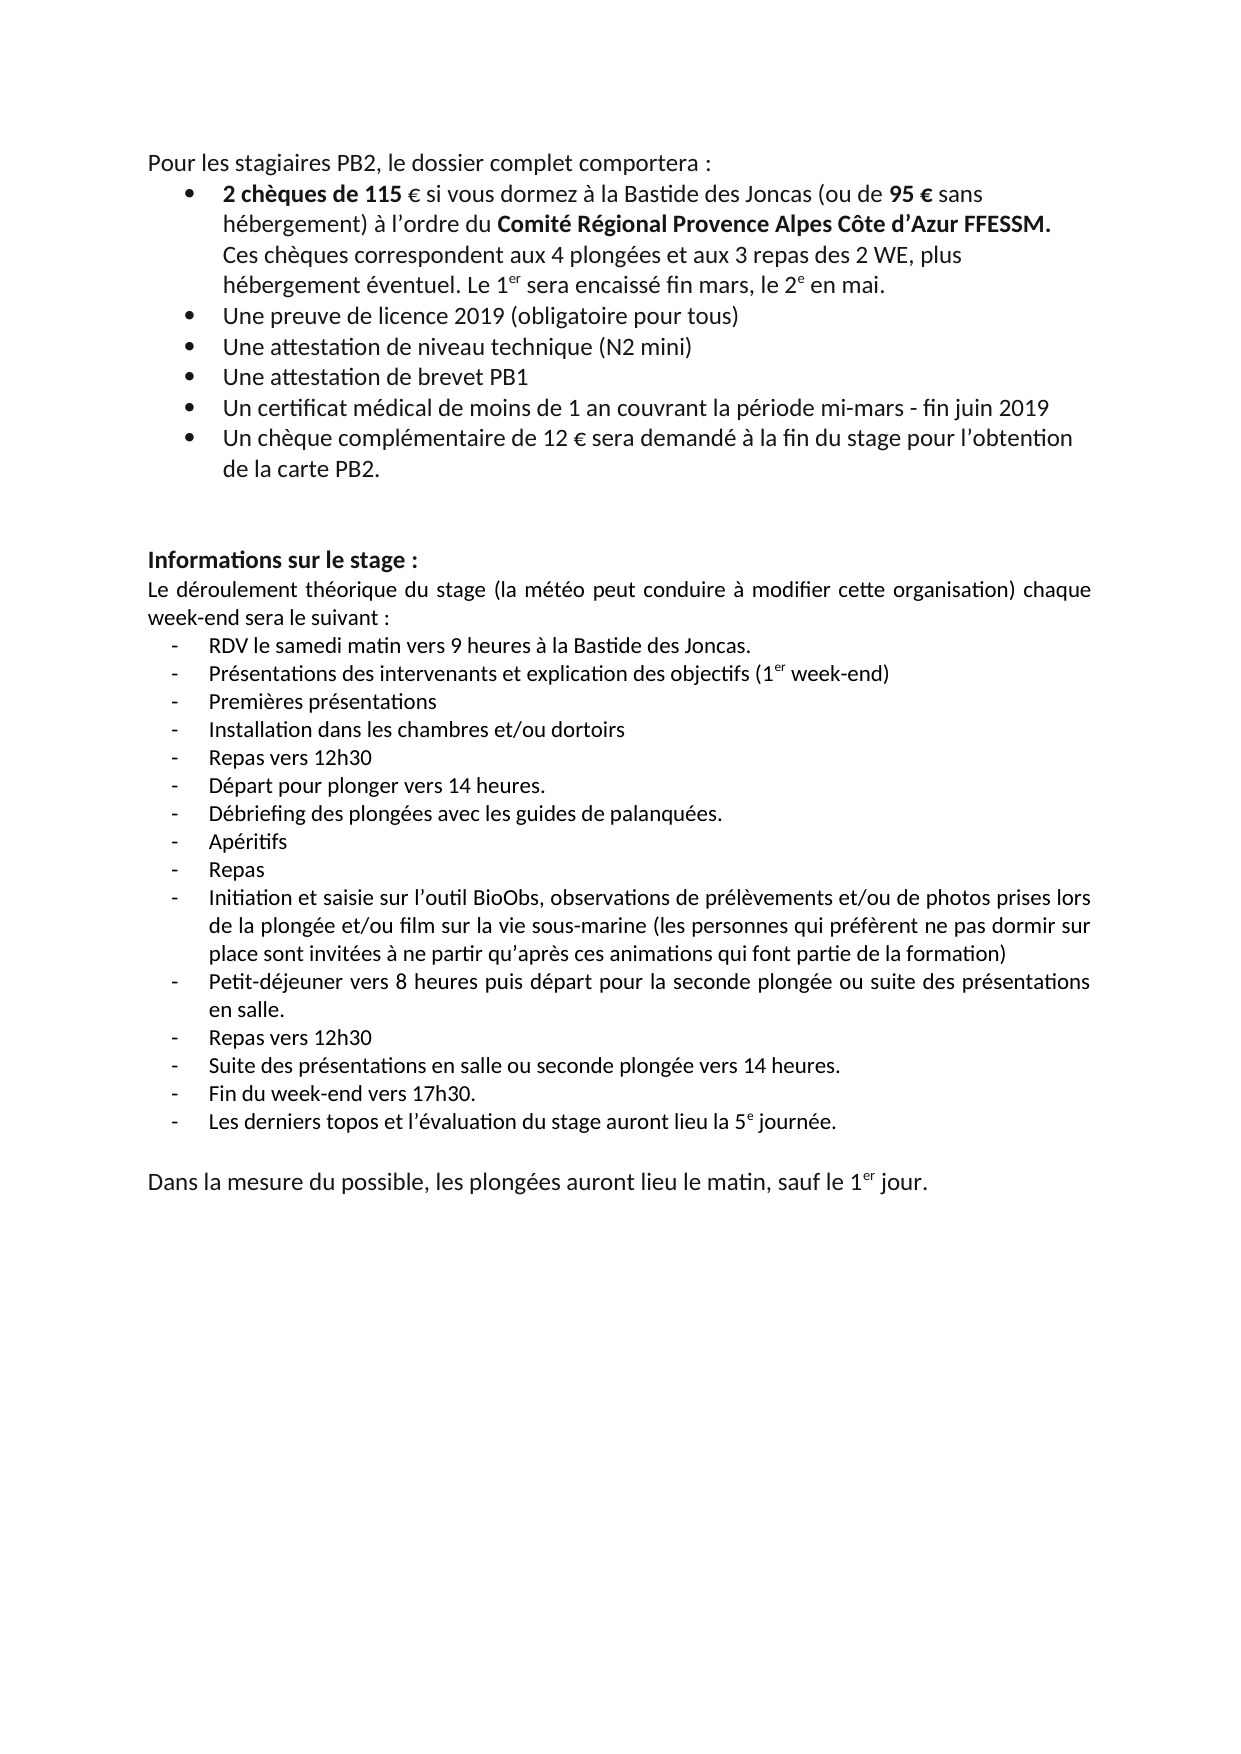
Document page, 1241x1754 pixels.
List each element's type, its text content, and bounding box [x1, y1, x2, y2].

list Fin du week-end vers 17h30. [171, 1079, 1093, 1107]
list Repas vers 12h30 [171, 743, 1093, 771]
list Présentations des intervenants et explication des objectifs (1er week-end) [171, 659, 1093, 687]
list Une preuve de licence 2019 (obligatoire pour tous) [185, 300, 1093, 331]
list Apéritifs [171, 827, 1093, 855]
list 2 chèques de 115 € si vous dormez à la Bastide des Joncas (ou de 95 € sans hébergement) à l’ordre du Comité Régional Provence Alpes Côte d’Azur FFESSM. Ces chèques correspondent aux 4 plongées et aux 3 repas des 2 WE, plus hébergement éventuel. Le 1er sera encaissé fin mars, le 2e en mai. [185, 178, 1093, 300]
list Débriefing des plongées avec les guides de palanquées. [171, 799, 1093, 827]
text Informations sur le stage : [148, 544, 1093, 575]
list Installation dans les chambres et/ou dortoirs [171, 715, 1093, 743]
list Repas [171, 855, 1093, 883]
text Dans la mesure du possible, les plongées auront lieu le matin, sauf le 1er jour. [148, 1166, 1093, 1196]
list Une attestation de brevet PB1 [185, 361, 1093, 392]
list RDV le samedi matin vers 9 heures à la Bastide des Joncas. [171, 631, 1093, 659]
list Une attestation de niveau technique (N2 mini) [185, 331, 1093, 361]
list Initiation et saisie sur l’outil BioObs, observations de prélèvements et/ou de photos prises lors de la plongée et/ou film sur la vie sous-marine (les personnes qui préfèrent ne pas dormir sur place sont invitées à ne partir qu’après ces animations qui font partie de la formation) [171, 883, 1093, 967]
list Un certificat médical de moins de 1 an couvrant la période mi-mars - fin juin 2019 [185, 392, 1093, 422]
list Les derniers topos et l’évaluation du stage auront lieu la 5e journée. [171, 1107, 1093, 1135]
list Départ pour plonger vers 14 heures. [171, 771, 1093, 799]
list Repas vers 12h30 [171, 1023, 1093, 1051]
text Pour les stagiaires PB2, le dossier complet comportera : [148, 148, 1093, 178]
list Premières présentations [171, 687, 1093, 715]
text Le déroulement théorique du stage (la météo peut conduire à modifier cette organisation) chaque week-end sera le suivant : [148, 575, 1093, 631]
list Suite des présentations en salle ou seconde plongée vers 14 heures. [171, 1051, 1093, 1079]
list Petit-déjeuner vers 8 heures puis départ pour la seconde plongée ou suite des présentations en salle. [171, 967, 1093, 1023]
list Un chèque complémentaire de 12 € sera demandé à la fin du stage pour l’obtention de la carte PB2. [185, 422, 1093, 483]
